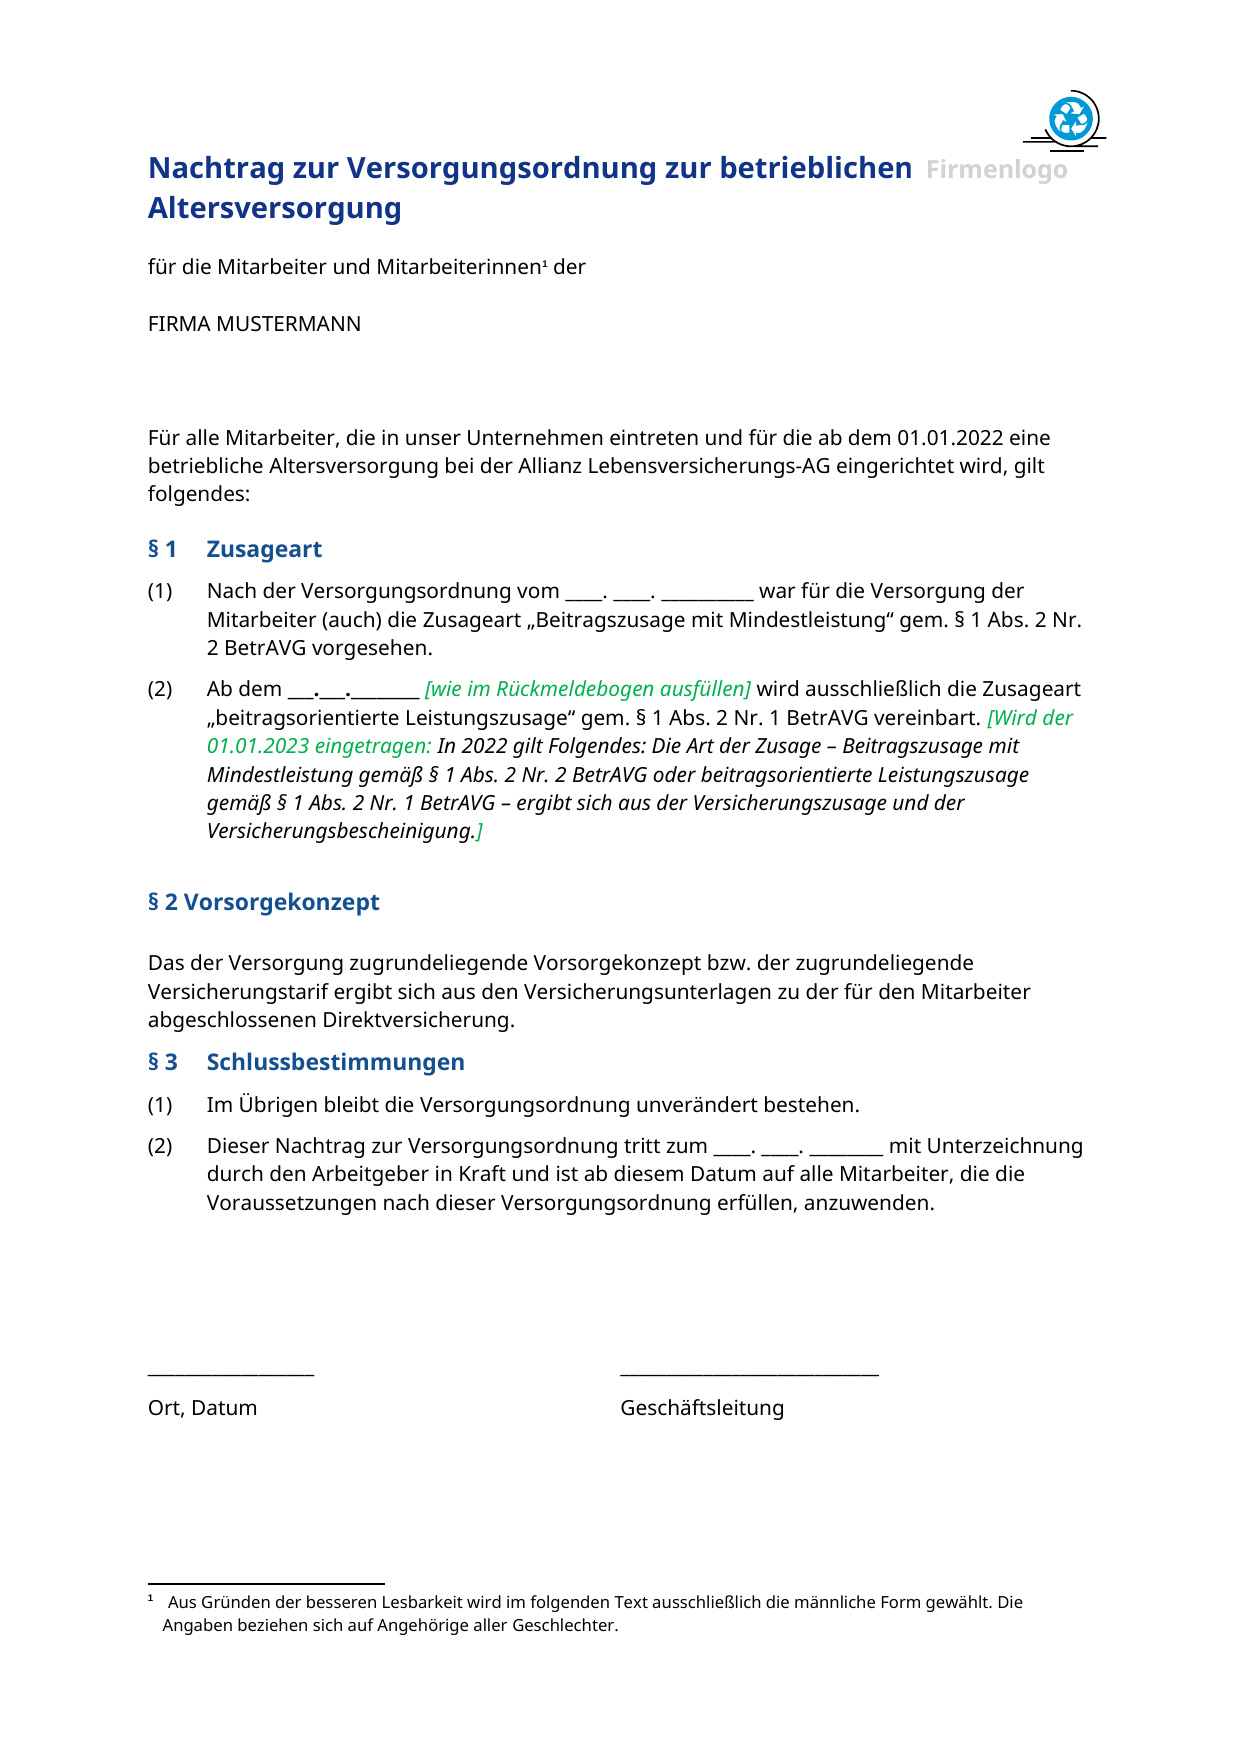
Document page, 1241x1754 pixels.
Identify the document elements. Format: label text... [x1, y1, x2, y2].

text (2) Ab dem ___.___.________ [wie im Rückmeldebogen ausfüllen] wird ausschließlich die Zusageart „beitragsorientierte Leistungszusage“ gem. § 1 Abs. 2 Nr. 1 BetrAVG vereinbart. [Wird der 01.01.2023 eingetragen: In 2022 gilt Folgendes: Die Art der Zusage – Beitragszusage mit Mindestleistung gemäß § 1 Abs. 2 Nr. 2 BetrAVG oder beitragsorientierte Leistungszusage gemäß § 1 Abs. 2 Nr. 1 BetrAVG – ergibt sich aus der Versicherungszusage und der Versicherungsbescheinigung.] [148, 674, 1093, 845]
text für die Mitarbeiter und Mitarbeiterinnen der [148, 252, 1093, 280]
text FIRMA MUSTERMANN [148, 309, 1093, 337]
list (1) Im Übrigen bleibt die Versorgungsordnung unverändert bestehen. [148, 1090, 1093, 1118]
text § 2 Vorsorgekonzept [148, 886, 1093, 917]
subtitle § 1 Zusageart [148, 533, 1093, 564]
text Das der Versorgung zugrundeliegende Vorsorgekonzept bzw. der zugrundeliegende Versicherungstarif ergibt sich aus den Versicherungsunterlagen zu der für den Mitarbeiter abgeschlossenen Direktversicherung. [148, 948, 1063, 1034]
subtitle § 3 Schlussbestimmungen [148, 1046, 1093, 1078]
text Ort, Datum Geschäftsleitung [148, 1393, 1093, 1421]
list (2) Dieser Nachtrag zur Versorgungsordnung tritt zum ____. ____. ________ mit Unterzeichnung durch den Arbeitgeber in Kraft und ist ab diesem Datum auf alle Mitarbeiter, die die Voraussetzungen nach dieser Versorgungsordnung erfüllen, anzuwenden. [148, 1131, 1093, 1216]
text Für alle Mitarbeiter, die in unser Unternehmen eintreten und für die ab dem 01.01.2022 eine betriebliche Altersversorgung bei der Allianz Lebensversicherungs-AG eingerichtet wird, gilt folgendes: [148, 423, 1093, 508]
subtitle (1) Nach der Versorgungsordnung vom ____. ____. __________ war für die Versorgung der Mitarbeiter (auch) die Zusageart „Beitragszusage mit Mindestleistung“ gem. § 1 Abs. 2 Nr. 2 BetrAVG vorgesehen. [148, 577, 1093, 662]
text __________________ ____________________________ [148, 1352, 1093, 1380]
subtitle Nachtrag zur Versorgungsordnung zur betrieblichen Altersversorgung [148, 148, 1093, 227]
